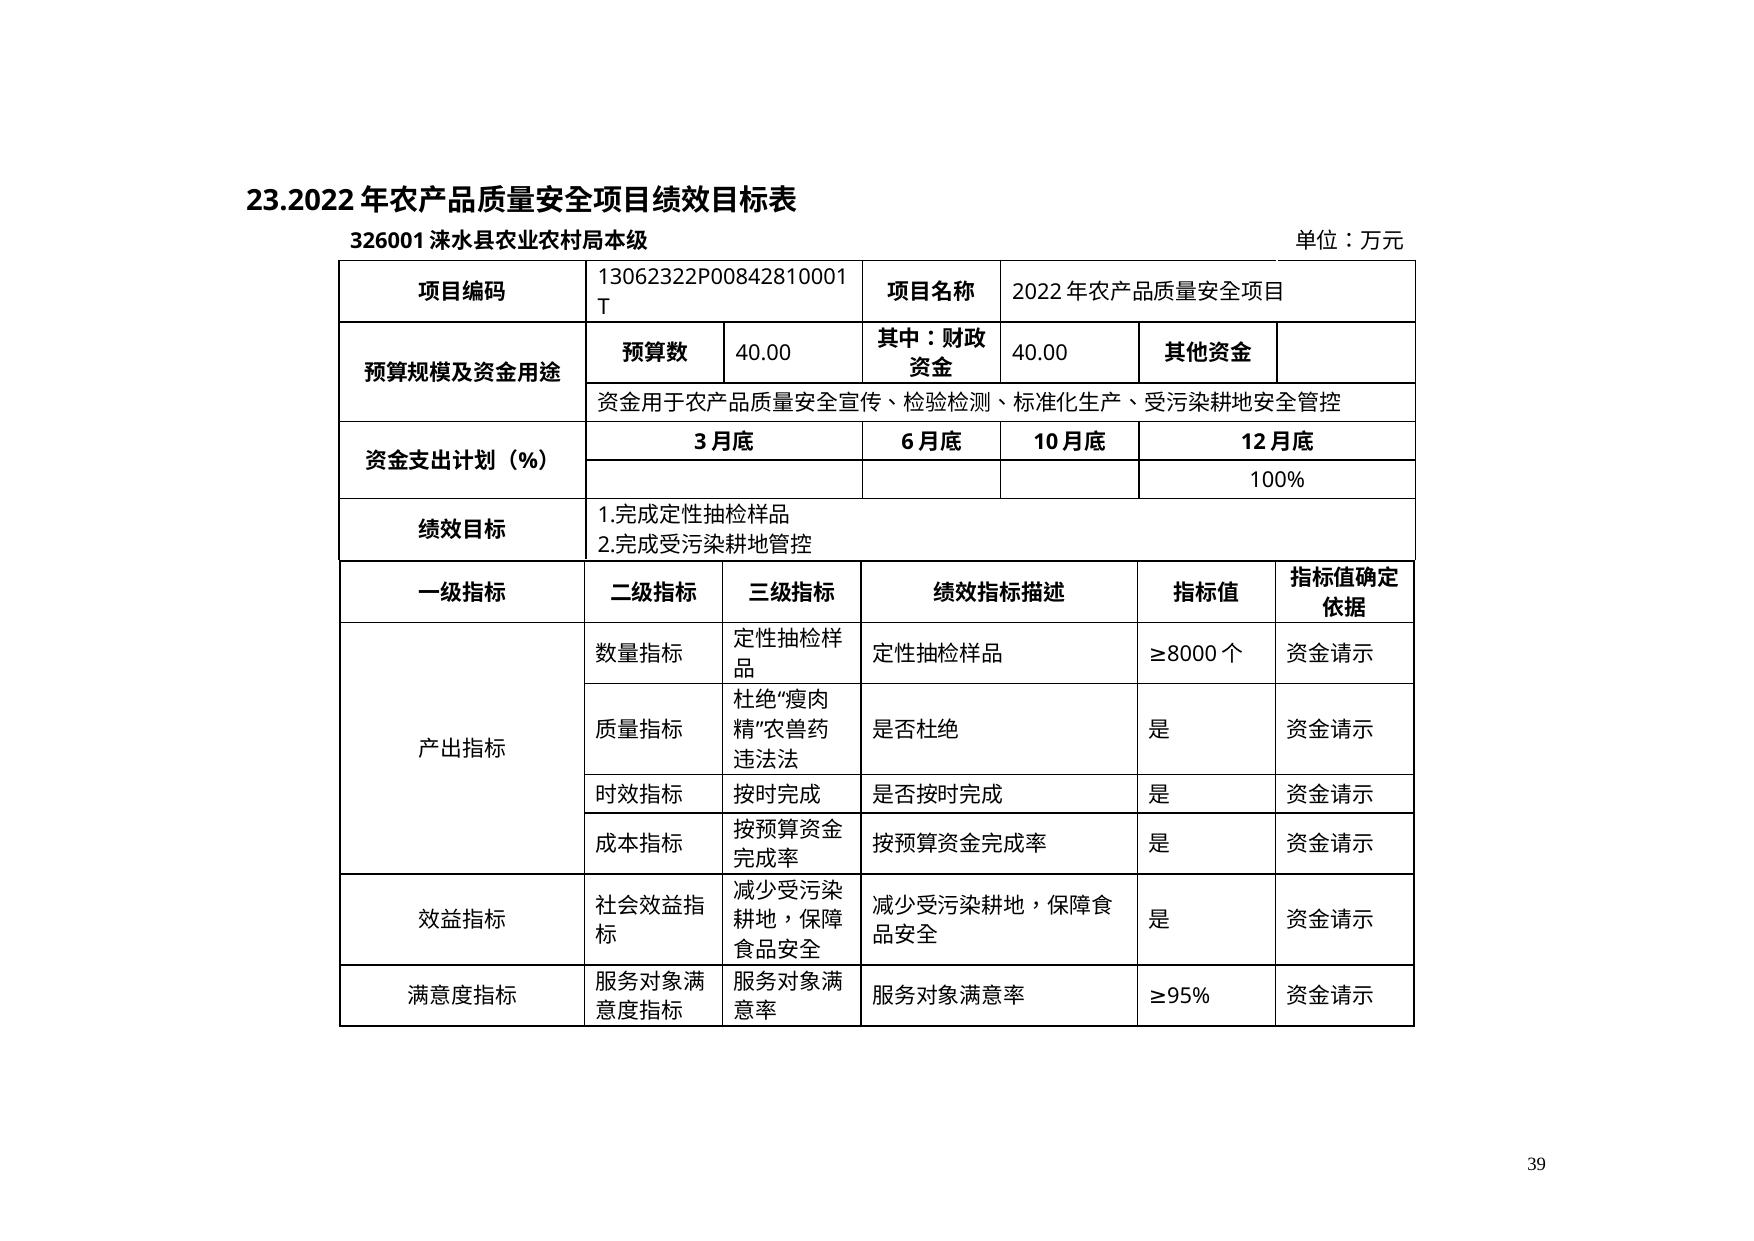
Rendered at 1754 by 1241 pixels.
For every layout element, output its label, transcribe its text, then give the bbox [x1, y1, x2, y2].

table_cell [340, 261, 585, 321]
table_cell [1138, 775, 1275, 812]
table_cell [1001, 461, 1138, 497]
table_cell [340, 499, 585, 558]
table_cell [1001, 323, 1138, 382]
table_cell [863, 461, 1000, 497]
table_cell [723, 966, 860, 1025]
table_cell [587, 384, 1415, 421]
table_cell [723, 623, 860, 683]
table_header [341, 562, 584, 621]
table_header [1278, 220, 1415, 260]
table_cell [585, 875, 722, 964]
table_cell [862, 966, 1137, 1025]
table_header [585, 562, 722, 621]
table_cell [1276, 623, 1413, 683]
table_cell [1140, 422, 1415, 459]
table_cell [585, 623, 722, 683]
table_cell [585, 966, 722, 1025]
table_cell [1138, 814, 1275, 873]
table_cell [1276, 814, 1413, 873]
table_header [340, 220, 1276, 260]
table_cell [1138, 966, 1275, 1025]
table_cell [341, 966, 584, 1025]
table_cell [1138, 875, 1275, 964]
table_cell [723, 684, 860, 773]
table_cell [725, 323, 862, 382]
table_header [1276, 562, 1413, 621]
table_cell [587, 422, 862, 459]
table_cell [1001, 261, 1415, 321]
text 23.2022年农产品质量安全项目绩效目标表 [187, 179, 1566, 218]
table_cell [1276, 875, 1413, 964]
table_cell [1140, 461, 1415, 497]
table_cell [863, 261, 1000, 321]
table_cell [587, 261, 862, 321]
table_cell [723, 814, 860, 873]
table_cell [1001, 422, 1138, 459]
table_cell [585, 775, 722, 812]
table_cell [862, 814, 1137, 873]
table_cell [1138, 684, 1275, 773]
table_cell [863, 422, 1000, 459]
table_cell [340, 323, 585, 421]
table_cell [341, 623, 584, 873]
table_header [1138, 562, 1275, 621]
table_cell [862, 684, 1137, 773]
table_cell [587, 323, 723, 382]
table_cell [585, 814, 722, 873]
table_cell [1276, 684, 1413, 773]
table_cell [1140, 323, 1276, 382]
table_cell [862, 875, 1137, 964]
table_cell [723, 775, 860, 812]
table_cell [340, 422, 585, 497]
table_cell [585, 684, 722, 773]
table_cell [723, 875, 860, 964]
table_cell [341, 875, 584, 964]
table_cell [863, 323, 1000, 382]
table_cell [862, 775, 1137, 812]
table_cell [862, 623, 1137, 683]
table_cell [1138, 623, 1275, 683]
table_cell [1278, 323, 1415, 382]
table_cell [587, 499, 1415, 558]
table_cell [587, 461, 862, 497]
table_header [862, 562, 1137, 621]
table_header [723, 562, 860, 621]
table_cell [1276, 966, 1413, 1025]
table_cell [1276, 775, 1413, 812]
